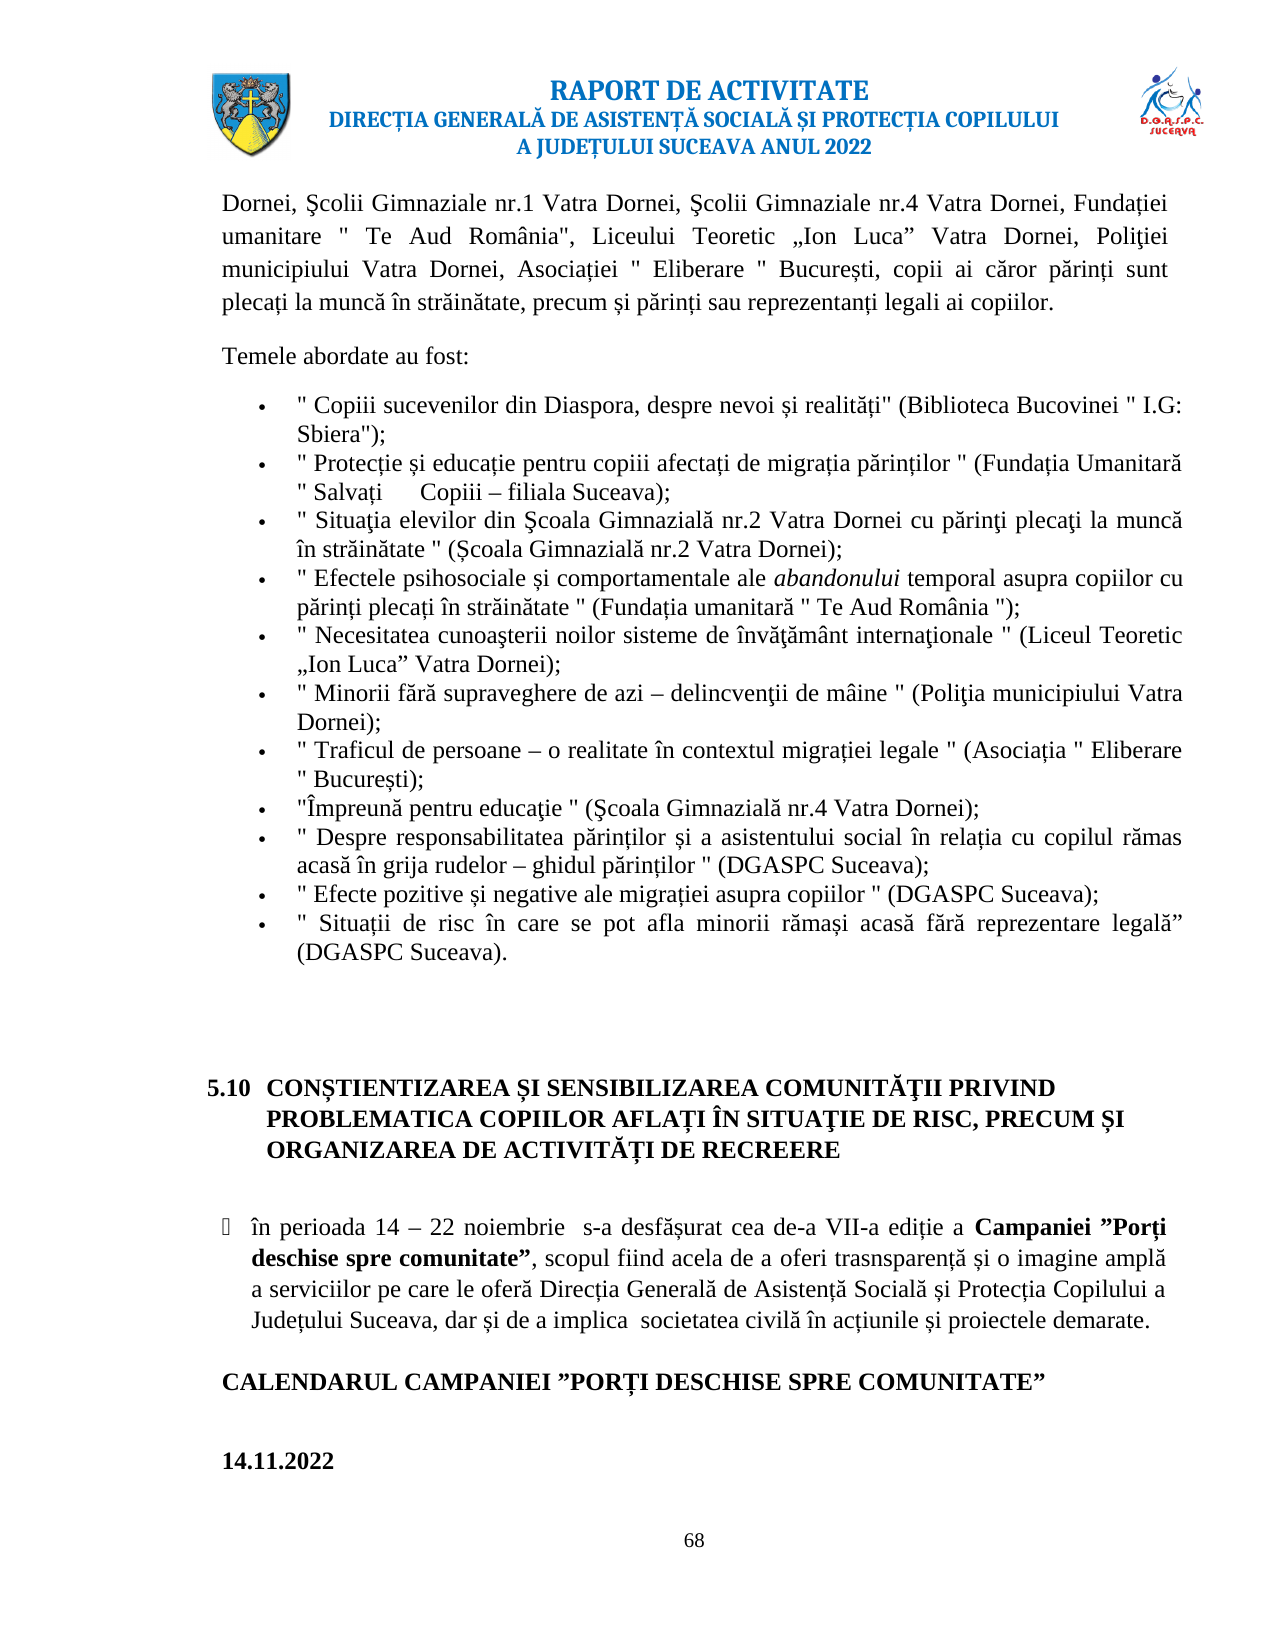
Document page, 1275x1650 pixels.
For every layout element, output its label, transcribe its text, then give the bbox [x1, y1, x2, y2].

list "Împreună pentru educaţie " (Şcoala Gimnazială nr.4 Vatra Dornei); [259, 793, 1184, 822]
list " Despre responsabilitatea părinților și a asistentului social în relația cu copilul rămas acasă în grija rudelor – ghidul părinților " (DGASPC Suceava); [259, 822, 1184, 879]
list " Copiii sucevenilor din Diaspora, despre nevoi și realități" (Biblioteca Bucovinei " I.G: Sbiera"); [259, 391, 1184, 448]
list " Minorii fără supraveghere de azi – delincvenţii de mâine " (Poliţia municipiului Vatra Dornei); [259, 678, 1184, 736]
list CONȘTIENTIZAREA ȘI SENSIBILIZAREA COMUNITĂŢII PRIVIND PROBLEMATICA COPIILOR AFLAȚI ÎN SITUAŢIE DE RISC, PRECUM ȘI ORGANIZAREA DE ACTIVITĂȚI DE RECREERE [207, 1073, 1167, 1164]
list " Situații de risc în care se pot afla minorii rămași acasă fără reprezentare legală” (DGASPC Suceava). [259, 908, 1184, 966]
list " Efecte pozitive și negative ale migrației asupra copiilor " (DGASPC Suceava); [259, 879, 1184, 908]
list " Protecție și educație pentru copiii afectați de migrația părinților " (Fundația Umanitară " Salvați Copiii – filiala Suceava); [259, 448, 1184, 506]
list " Traficul de persoane – o realitate în contextul migrației legale " (Asociația " Eliberare " București); [259, 736, 1184, 793]
list " Situaţia elevilor din Şcoala Gimnazială nr.2 Vatra Dornei cu părinţi plecaţi la muncă în străinătate " (Școala Gimnazială nr.2 Vatra Dornei); [259, 506, 1184, 563]
list " Necesitatea cunoaşterii noilor sisteme de învăţământ internaţionale " (Liceul Teoretic „Ion Luca” Vatra Dornei); [259, 621, 1184, 678]
picture [1132, 63, 1224, 137]
text Temele abordate au fost: [222, 341, 1198, 370]
picture [206, 63, 291, 161]
list " Efectele psihosociale și comportamentale ale abandonului temporal asupra copiilor cu părinți plecați în străinătate " (Fundația umanitară " Te Aud România "); [259, 563, 1184, 621]
list în perioada 14 – 22 noiembrie s-a desfășurat cea de-a VII-a ediție a Campaniei ”Porți deschise spre comunitate”, scopul fiind acela de a oferi trasnsparență și o imagine amplă a serviciilor pe care le oferă Direcția Generală de Asistență Socială și Protecția Copilului a Județului Suceava, dar și de a implica societatea civilă în acțiunile și proiectele demarate. [222, 1212, 1167, 1334]
list CALENDARUL CAMPANIEI ”PORȚI DESCHISE SPRE COMUNITATE” [222, 1367, 1167, 1396]
text 14.11.2022 [222, 1446, 1167, 1474]
